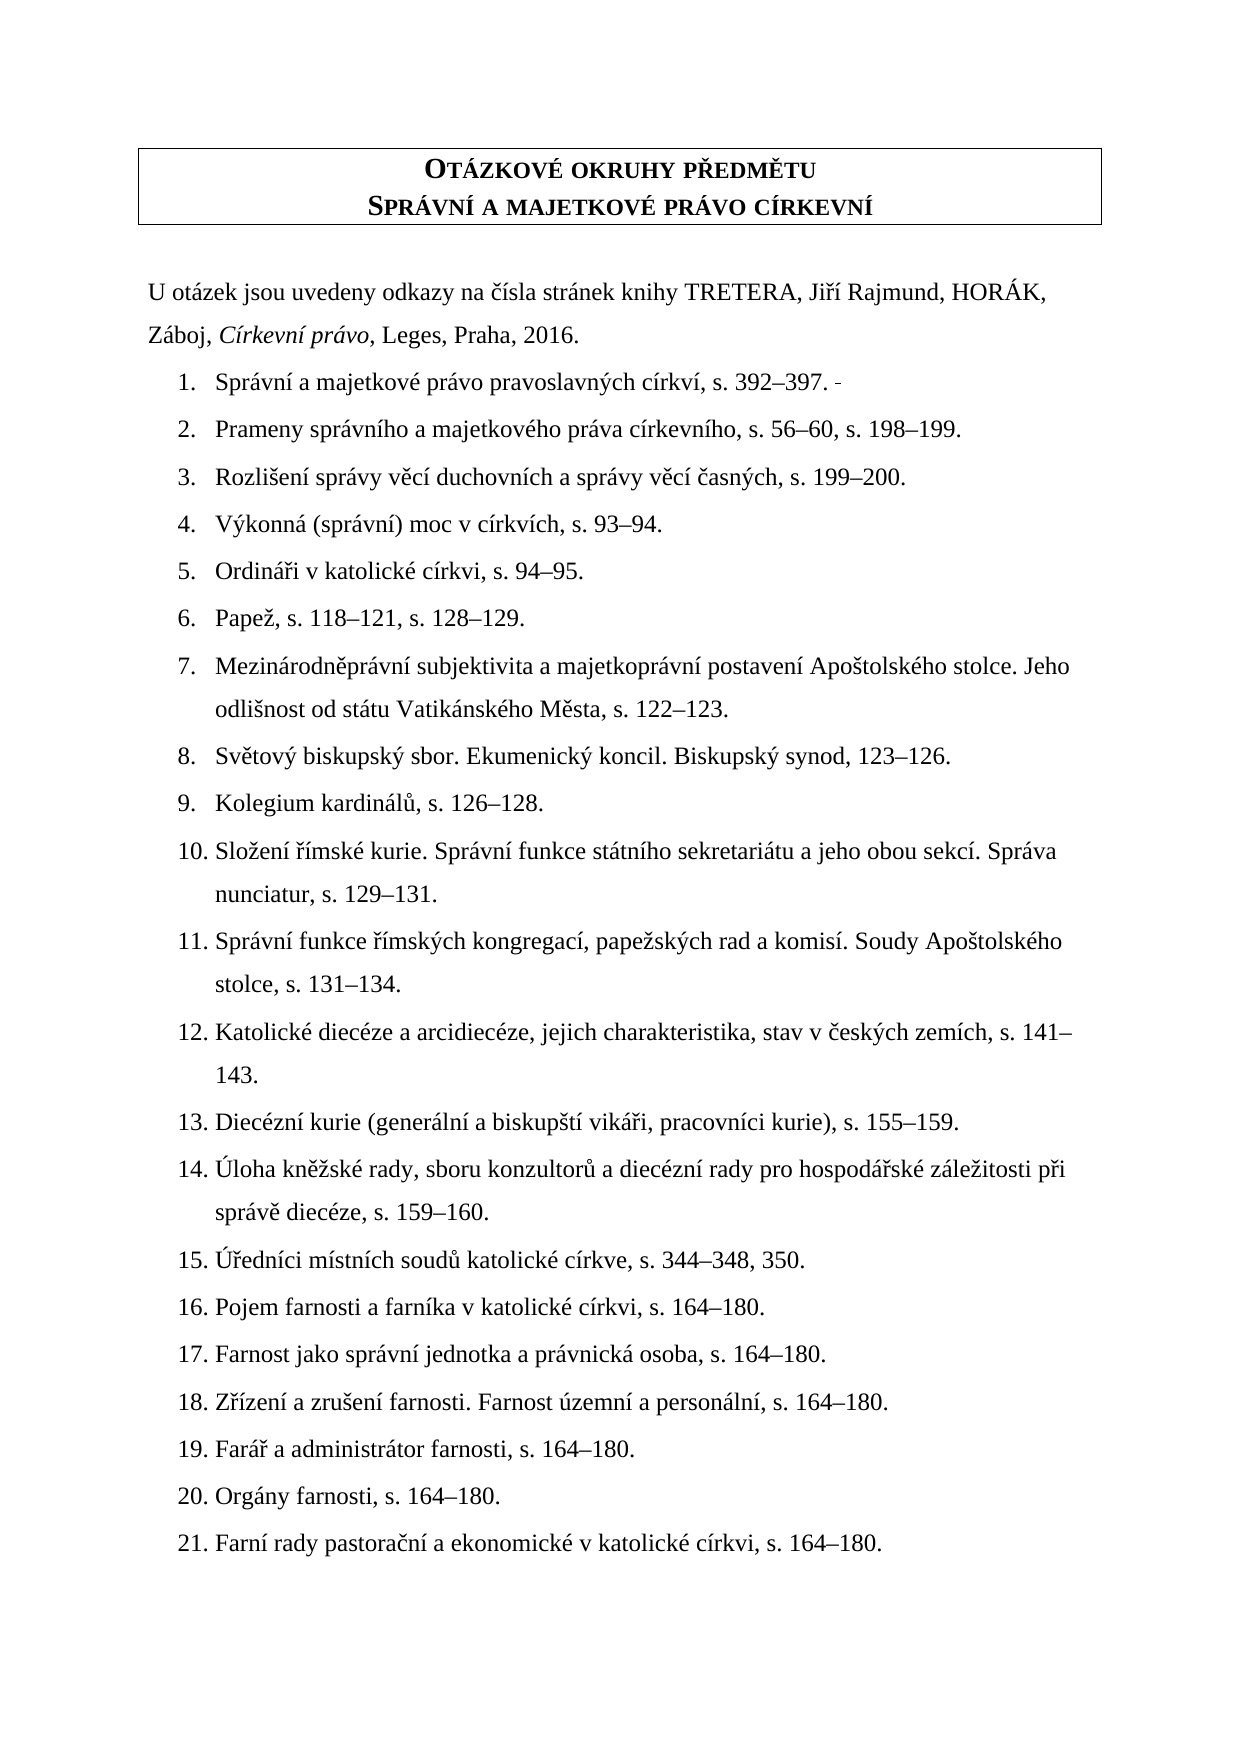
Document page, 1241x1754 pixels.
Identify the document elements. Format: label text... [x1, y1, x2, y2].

list Úloha kněžské rady, sboru konzultorů a diecézní rady pro hospodářské záležitosti při správě diecéze, s. 159–160. [177, 1154, 1093, 1226]
list Kolegium kardinálů, s. 126–128. [177, 788, 1093, 817]
list Světový biskupský sbor. Ekumenický koncil. Biskupský synod, 123–126. [177, 741, 1093, 770]
list Katolické diecéze a arcidiecéze, jejich charakteristika, stav v českých zemích, s. 141–143. [177, 1017, 1093, 1088]
list Diecézní kurie (generální a biskupští vikáři, pracovníci kurie), s. 155–159. [177, 1107, 1093, 1136]
text Otázkové okruhy předmětu [139, 149, 1101, 184]
text Správní a majetkové právo církevní [139, 185, 1101, 224]
list Farář a administrátor farnosti, s. 164–180. [177, 1434, 1093, 1463]
list Prameny správního a majetkového práva církevního, s. 56–60, s. 198–199. [177, 414, 1093, 443]
list Správní a majetkové právo pravoslavných církví, s. 392–397. [177, 367, 1093, 396]
list Složení římské kurie. Správní funkce státního sekretariátu a jeho obou sekcí. Správa nunciatur, s. 129–131. [177, 836, 1093, 908]
list Farní rady pastorační a ekonomické v katolické církvi, s. 164–180. [177, 1528, 1093, 1557]
list Správní funkce římských kongregací, papežských rad a komisí. Soudy Apoštolského stolce, s. 131–134. [177, 926, 1093, 998]
list Farnost jako správní jednotka a právnická osoba, s. 164–180. [177, 1339, 1093, 1368]
list Rozlišení správy věcí duchovních a správy věcí časných, s. 199–200. [177, 462, 1093, 490]
list Výkonná (správní) moc v církvích, s. 93–94. [177, 509, 1093, 538]
list Zřízení a zrušení farnosti. Farnost územní a personální, s. 164–180. [177, 1387, 1093, 1415]
list Papež, s. 118–121, s. 128–129. [177, 603, 1093, 632]
list Orgány farnosti, s. 164–180. [177, 1481, 1093, 1510]
text U otázek jsou uvedeny odkazy na čísla stránek knihy TRETERA, Jiří Rajmund, HORÁK, Záboj, Církevní právo, Leges, Praha, 2016. [148, 277, 1093, 348]
list Ordináři v katolické církvi, s. 94–95. [177, 556, 1093, 585]
list Pojem farnosti a farníka v katolické církvi, s. 164–180. [177, 1292, 1093, 1321]
list Úředníci místních soudů katolické církve, s. 344–348, 350. [177, 1245, 1093, 1273]
list Mezinárodněprávní subjektivita a majetkoprávní postavení Apoštolského stolce. Jeho odlišnost od státu Vatikánského Města, s. 122–123. [177, 651, 1093, 723]
